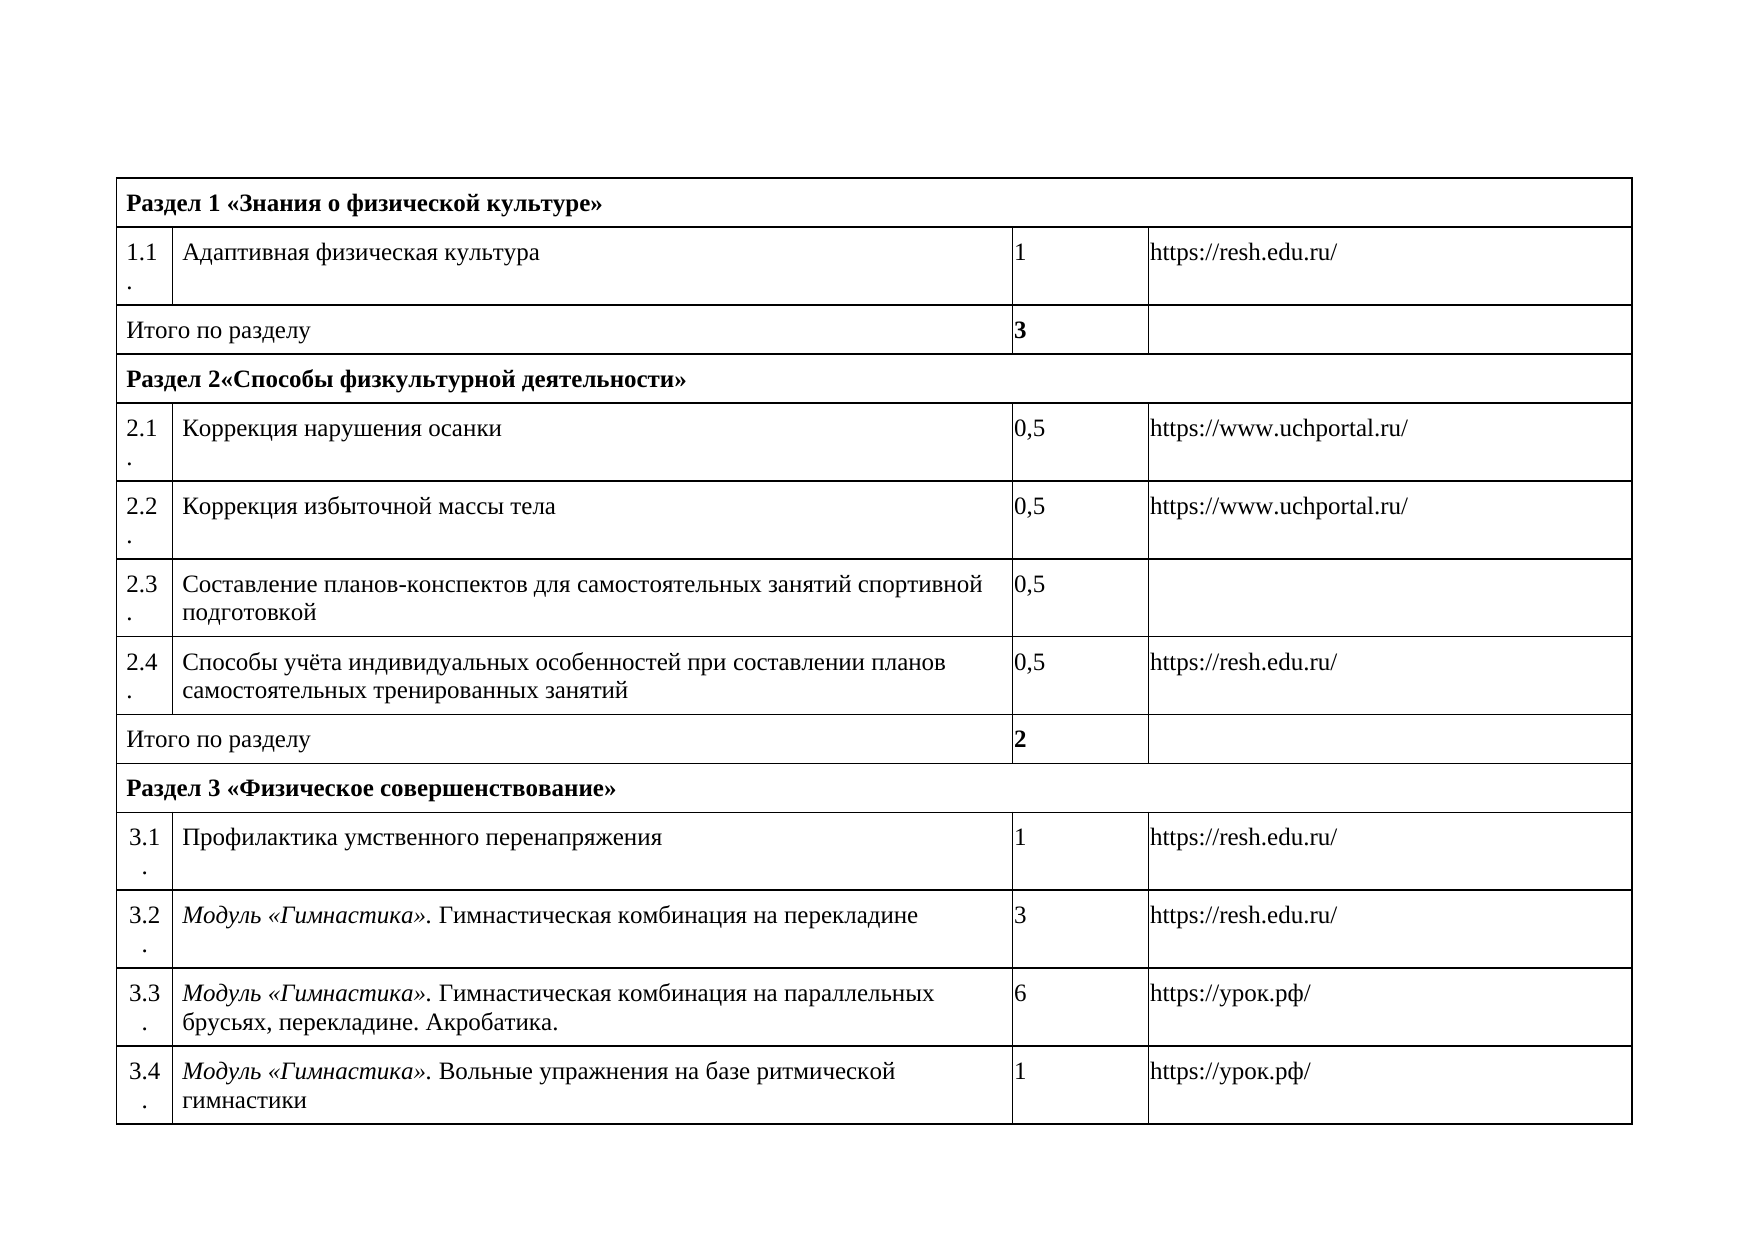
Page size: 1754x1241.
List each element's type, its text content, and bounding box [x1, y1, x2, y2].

table_cell Раздел 3 «Физическое совершенствование» [117, 764, 1631, 812]
table_cell https://resh.edu.ru/ [1149, 637, 1631, 713]
table_cell Коррекция избыточной массы тела [173, 482, 1012, 558]
table_cell 2.4. [117, 637, 172, 713]
table_cell Модуль «Гимнастика». Вольные упражнения на базе ритмической гимнастики [173, 1047, 1012, 1123]
table_cell 0,5 [1013, 482, 1148, 558]
table_cell https://resh.edu.ru/ [1149, 228, 1631, 304]
table_cell Профилактика умственного перенапряжения [173, 813, 1012, 889]
table_cell Итого по разделу [117, 715, 1012, 762]
table_cell 3 [1013, 891, 1148, 967]
table_cell 3.1. [117, 813, 172, 889]
table_cell https://www.uchportal.ru/ [1149, 482, 1631, 558]
table_cell 2.2. [117, 482, 172, 558]
table_cell 2.3. [117, 560, 172, 636]
table_cell 3.2. [117, 891, 172, 967]
table_cell [1149, 560, 1631, 636]
table_cell https://resh.edu.ru/ [1149, 813, 1631, 889]
table_cell 1 [1013, 813, 1148, 889]
table_cell 3.3. [117, 969, 172, 1045]
table_cell 1.1. [117, 228, 172, 304]
table_cell Модуль «Гимнастика». Гимнастическая комбинация на параллельных брусьях, перекладине. Акробатика. [173, 969, 1012, 1045]
table_cell Способы учёта индивидуальных особенностей при составлении планов самостоятельных тренированных занятий [173, 637, 1012, 713]
table_cell 1 [1013, 228, 1148, 304]
table_cell 1 [1013, 1047, 1148, 1123]
table_cell Итого по разделу [117, 306, 1012, 353]
table_cell 3.4. [117, 1047, 172, 1123]
table_cell 0,5 [1013, 560, 1148, 636]
table_cell Модуль «Гимнастика». Гимнастическая комбинация на перекладине [173, 891, 1012, 967]
table_cell https://www.uchportal.ru/ [1149, 404, 1631, 480]
table_cell Адаптивная физическая культура [173, 228, 1012, 304]
table_cell 2.1. [117, 404, 172, 480]
table_cell 0,5 [1013, 404, 1148, 480]
table_cell 2 [1013, 715, 1148, 762]
table_cell 3 [1013, 306, 1148, 353]
table_cell [1149, 306, 1631, 353]
table_cell Раздел 1 «Знания о физической культуре» [117, 179, 1631, 226]
table_cell https://урок.рф/ [1149, 1047, 1631, 1123]
table_cell [1149, 715, 1631, 762]
table_cell https://урок.рф/ [1149, 969, 1631, 1045]
table_cell Составление планов-конспектов для самостоятельных занятий спортивной подготовкой [173, 560, 1012, 636]
table_cell 6 [1013, 969, 1148, 1045]
table_cell Раздел 2«Способы физкультурной деятельности» [117, 355, 1631, 402]
table_cell Коррекция нарушения осанки [173, 404, 1012, 480]
table_cell https://resh.edu.ru/ [1149, 891, 1631, 967]
table_cell 0,5 [1013, 637, 1148, 713]
